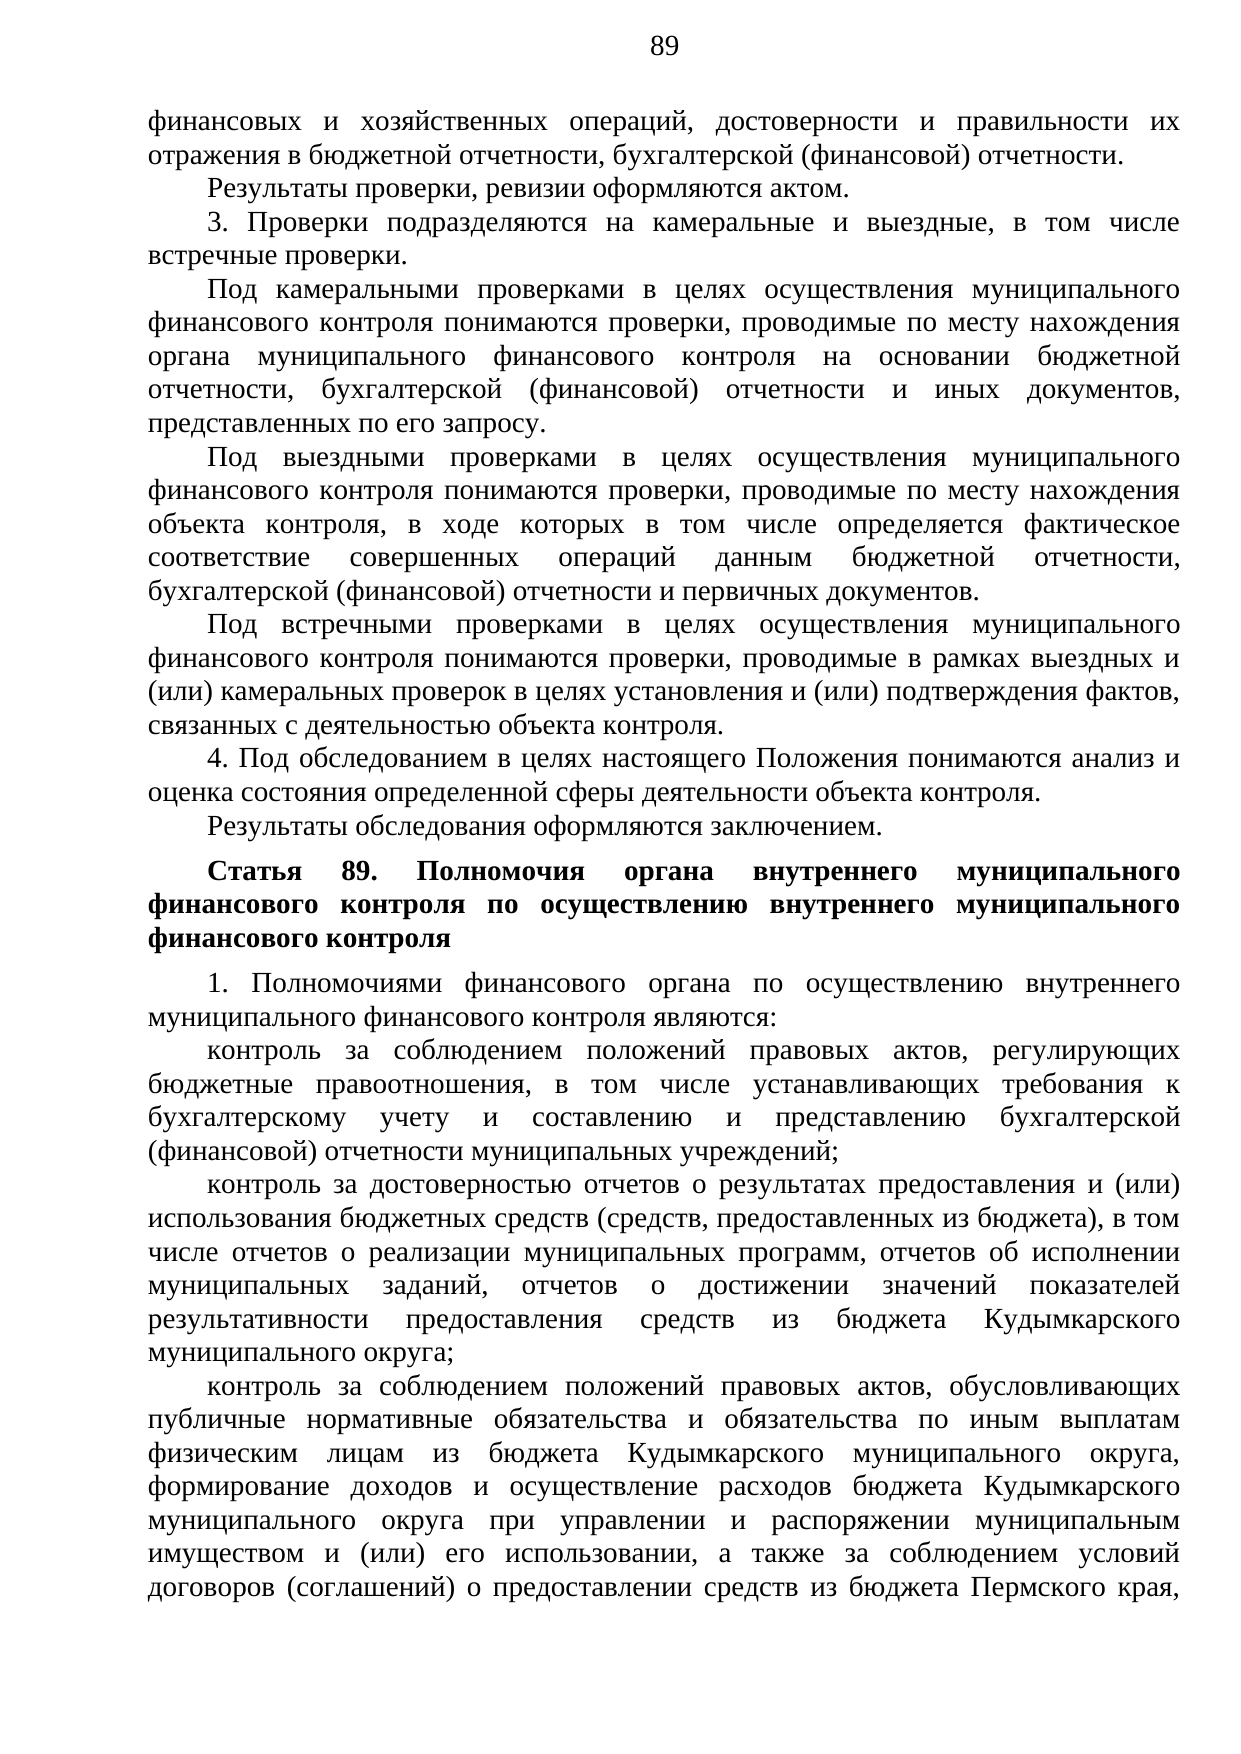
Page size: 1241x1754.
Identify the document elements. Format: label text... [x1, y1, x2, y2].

text Результаты проверки, ревизии оформляются актом. [148, 170, 1181, 204]
text Под встречными проверками в целях осуществления муниципального финансового контроля понимаются проверки, проводимые в рамках выездных и (или) камеральных проверок в целях установления и (или) подтверждения фактов, связанных с деятельностью объекта контроля. [148, 606, 1181, 741]
text 1. Полномочиями финансового органа по осуществлению внутреннего муниципального финансового контроля являются: [148, 965, 1181, 1032]
title Статья 89. Полномочия органа внутреннего муниципального финансового контроля по осуществлению внутреннего муниципального финансового контроля [148, 853, 1181, 954]
text Результаты обследования оформляются заключением. [148, 808, 1181, 841]
text контроль за достоверностью отчетов о результатах предоставления и (или) использования бюджетных средств (средств, предоставленных из бюджета), в том числе отчетов о реализации муниципальных программ, отчетов об исполнении муниципальных заданий, отчетов о достижении значений показателей результативности предоставления средств из бюджета Кудымкарского муниципального округа; [148, 1167, 1181, 1368]
text Под выездными проверками в целях осуществления муниципального финансового контроля понимаются проверки, проводимые по месту нахождения объекта контроля, в ходе которых в том числе определяется фактическое соответствие совершенных операций данным бюджетной отчетности, бухгалтерской (финансовой) отчетности и первичных документов. [148, 439, 1181, 606]
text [148, 103, 1181, 170]
text Под камеральными проверками в целях осуществления муниципального финансового контроля понимаются проверки, проводимые по месту нахождения органа муниципального финансового контроля на основании бюджетной отчетности, бухгалтерской (финансовой) отчетности и иных документов, представленных по его запросу. [148, 271, 1181, 439]
text 3. Проверки подразделяются на камеральные и выездные, в том числе встречные проверки. [148, 204, 1181, 271]
text контроль за соблюдением положений правовых актов, регулирующих бюджетные правоотношения, в том числе устанавливающих требования к бухгалтерскому учету и составлению и представлению бухгалтерской (финансовой) отчетности муниципальных учреждений; [148, 1032, 1181, 1167]
text 4. Под обследованием в целях настоящего Положения понимаются анализ и оценка состояния определенной сферы деятельности объекта контроля. [148, 741, 1181, 808]
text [148, 1368, 1181, 1603]
